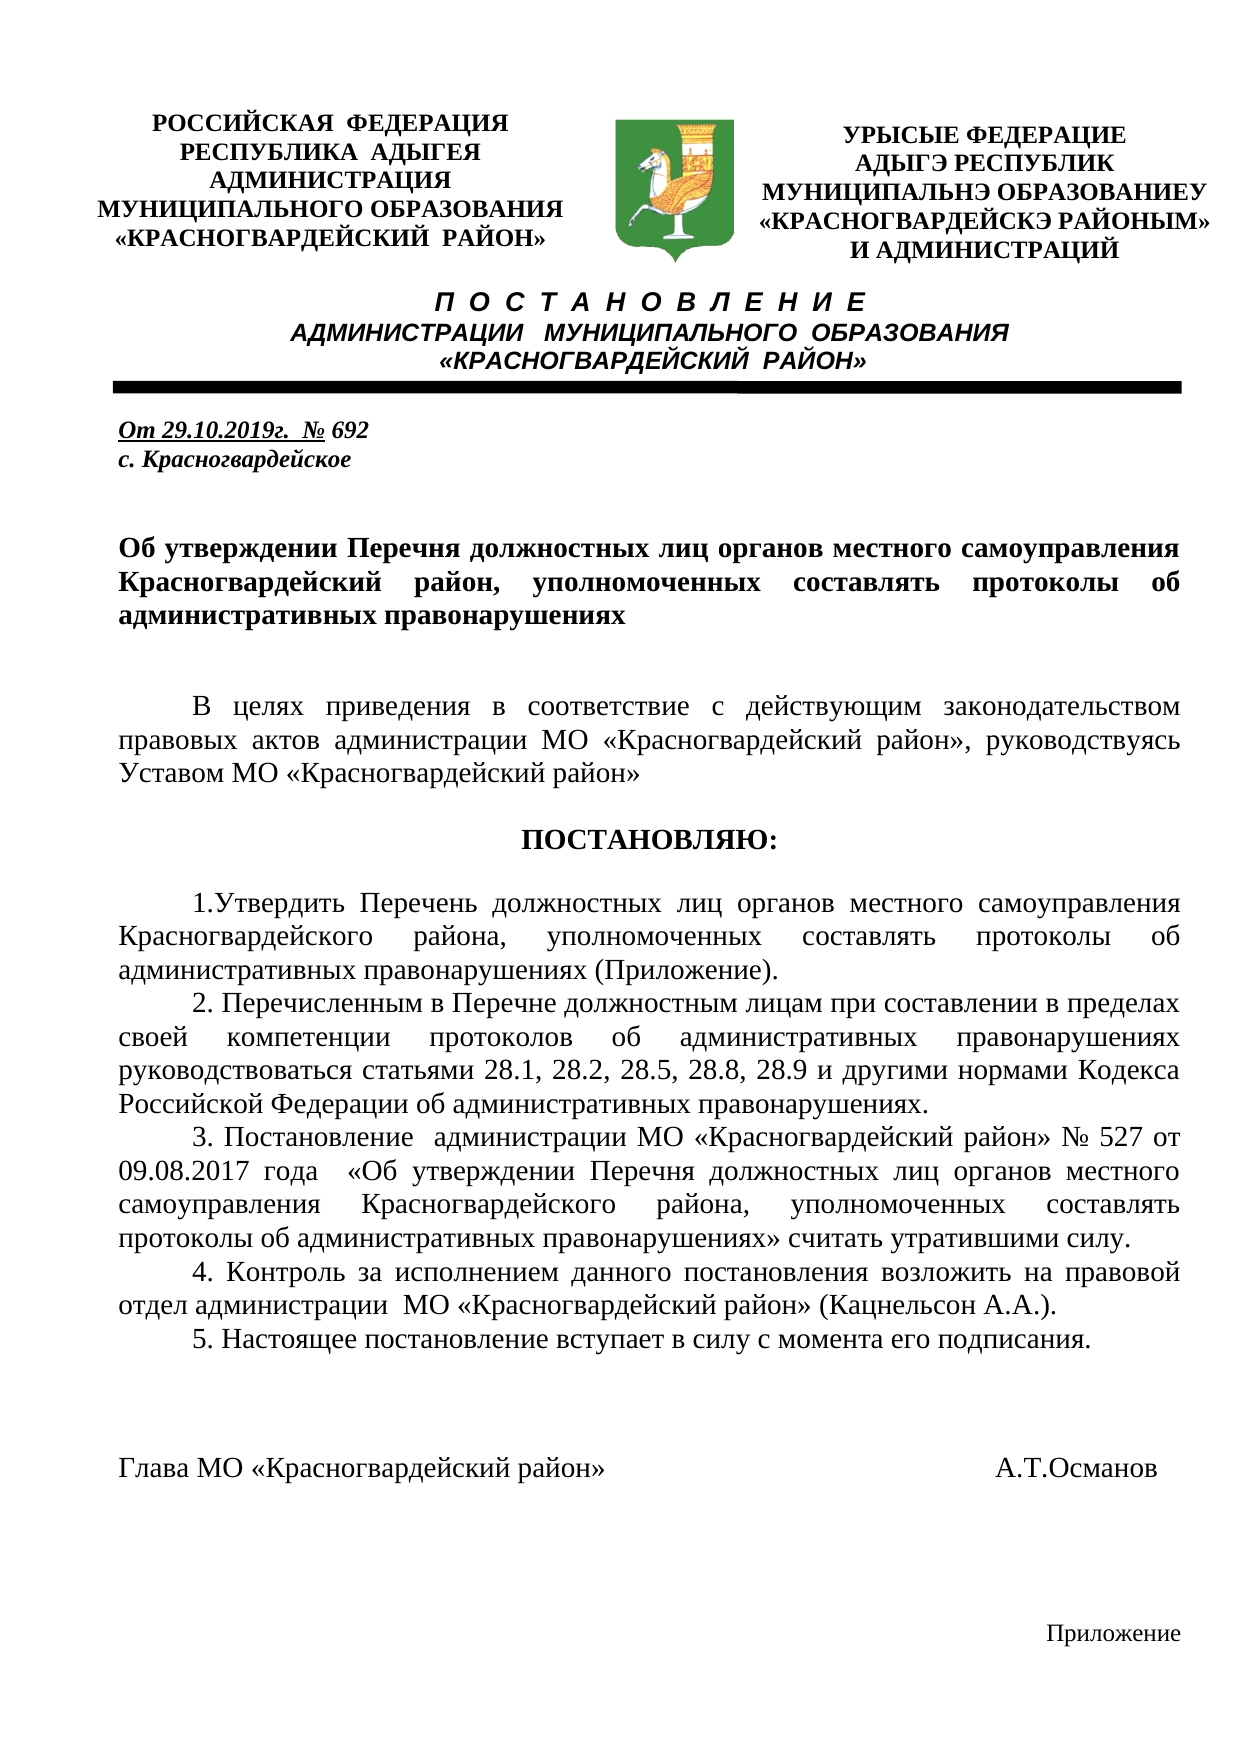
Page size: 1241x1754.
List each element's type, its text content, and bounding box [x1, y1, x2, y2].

subtitle От 29.10.2019г. № 692 [118, 415, 1181, 444]
text Глава МО «Красногвардейский район» А.Т.Османов [118, 1450, 1181, 1484]
text 4. Контроль за исполнением данного постановления возложить на правовой отдел администрации МО «Красногвардейский район» (Кацнельсон А.А.). [118, 1254, 1181, 1321]
text В целях приведения в соответствие с действующим законодательством правовых актов администрации МО «Красногвардейский район», руководствуясь Уставом МО «Красногвардейский район» [118, 688, 1181, 789]
text 1.Утвердить Перечень должностных лиц органов местного самоуправления Красногвардейского района, уполномоченных составлять протоколы об административных правонарушениях (Приложение). [118, 885, 1181, 985]
text Приложение [118, 1618, 1181, 1647]
text Об утверждении Перечня должностных лиц органов местного самоуправления Красногвардейский район, уполномоченных составлять протоколы об административных правонарушениях [118, 530, 1181, 631]
subtitle с. Красногвардейское [118, 444, 1181, 473]
text 3. Постановление администрации МО «Красногвардейский район» № 527 от 09.08.2017 года «Об утверждении Перечня должностных лиц органов местного самоуправления Красногвардейского района, уполномоченных составлять протоколы об административных правонарушениях» считать утратившими силу. [118, 1119, 1181, 1254]
subtitle П О С Т А Н О В Л Е Н И Е [118, 286, 1181, 318]
subtitle «КРАСНОГВАРДЕЙСКИЙ РАЙОН» [118, 346, 1181, 375]
text 2. Перечисленным в Перечне должностным лицам при составлении в пределах своей компетенции протоколов об административных правонарушениях руководствоваться статьями 28.1, 28.2, 28.5, 28.8, 28.9 и другими нормами Кодекса Российской Федерации об административных правонарушениях. [118, 985, 1181, 1119]
text 5. Настоящее постановление вступает в силу с момента его подписания. [118, 1321, 1181, 1354]
table_cell 8, 10, 12, 19.1 [613, 118, 734, 265]
subtitle АДМИНИСТРАЦИИ МУНИЦИПАЛЬНОГО ОБРАЗОВАНИЯ [118, 318, 1181, 346]
text ПОСТАНОВЛЯЮ: [118, 822, 1181, 885]
